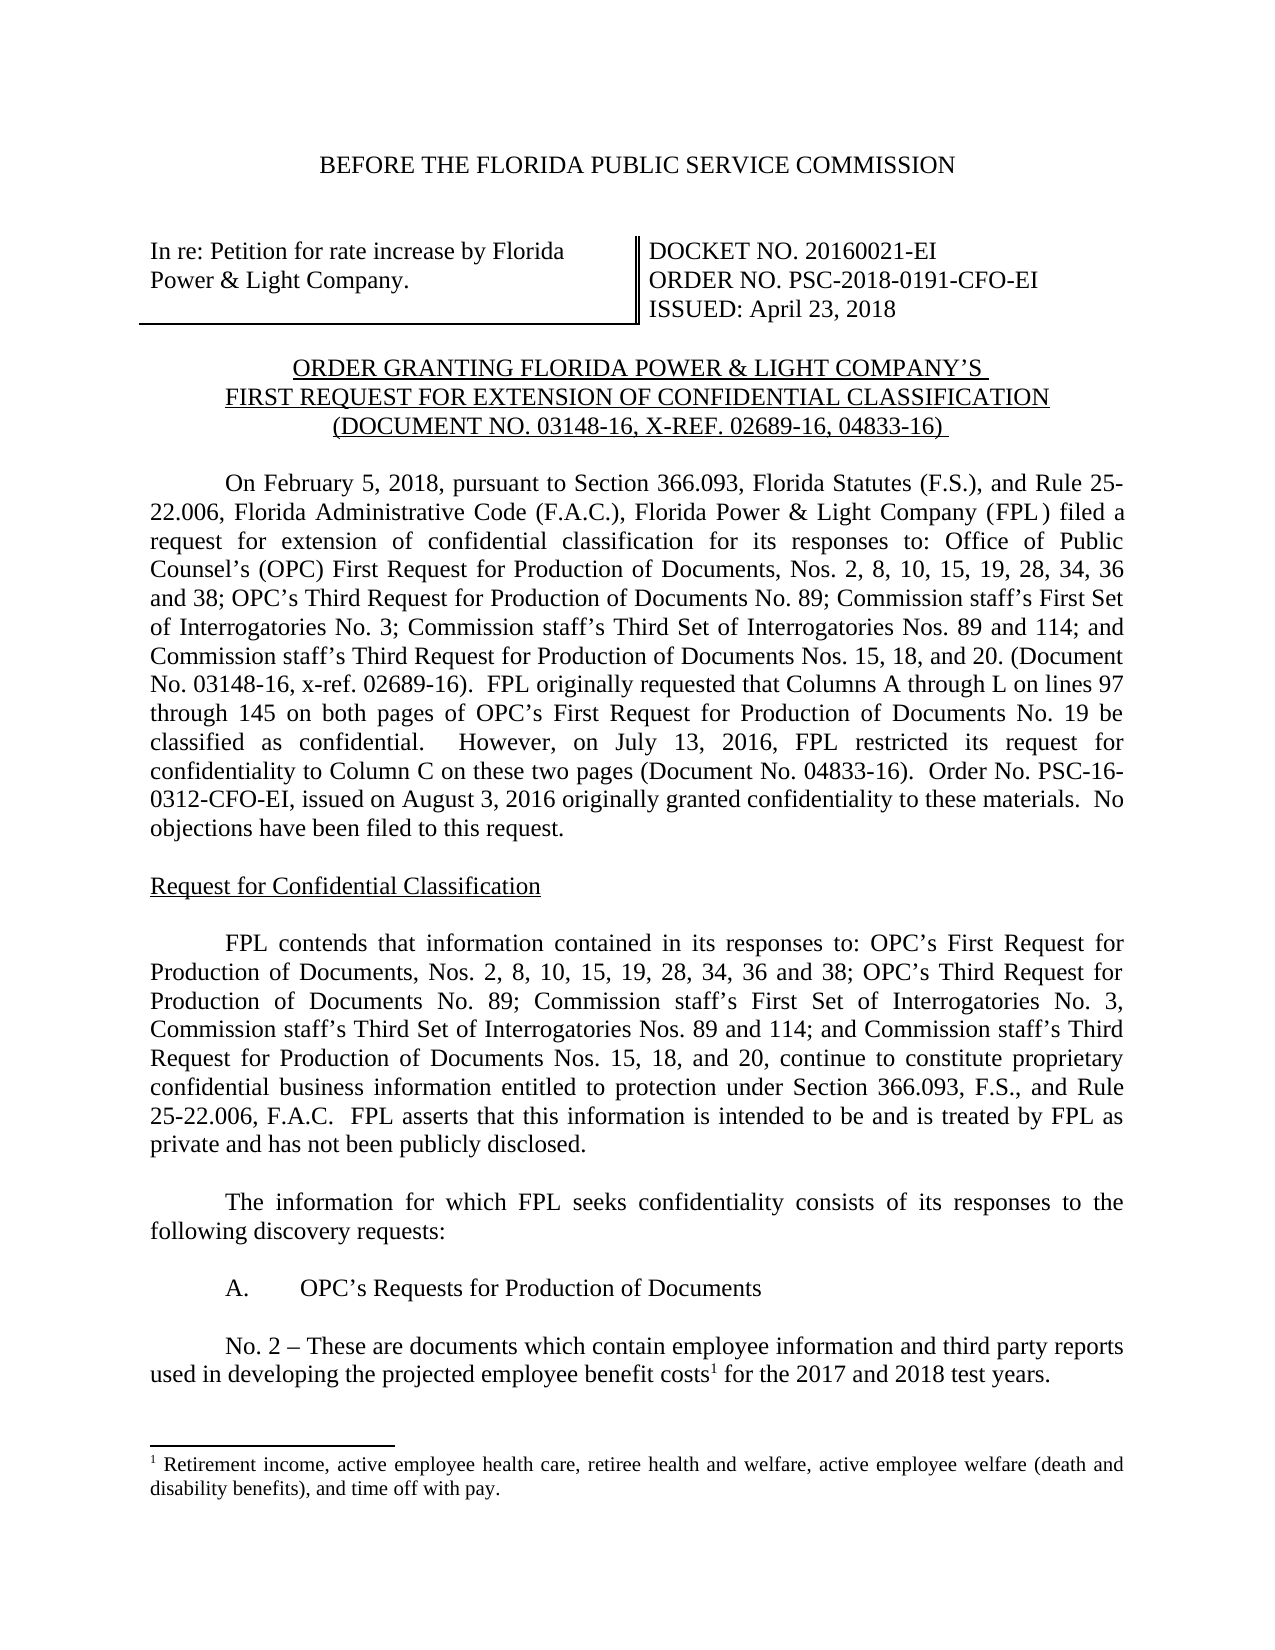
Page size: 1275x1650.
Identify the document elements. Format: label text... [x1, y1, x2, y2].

text FPL contends that information contained in its responses to: OPC’s First Request for Production of Documents, Nos. 2, 8, 10, 15, 19, 28, 34, 36 and 38; OPC’s Third Request for Production of Documents No. 89; Commission staff’s First Set of Interrogatories No. 3, Commission staff’s Third Set of Interrogatories Nos. 89 and 114; and Commission staff’s Third Request for Production of Documents Nos. 15, 18, and 20, continue to constitute proprietary confidential business information entitled to protection under Section 366.093, F.S., and Rule 25-22.006, F.A.C. FPL asserts that this information is intended to be and is treated by FPL as private and has not been publicly disclosed. [150, 928, 1125, 1158]
table_header DOCKET NO. 20160021-EI ORDER NO. PSC-2018-0191-CFO-EI ISSUED: April 23, 2018 [640, 236, 1136, 322]
table_header In re: Petition for rate increase by Florida Power & Light Company. [139, 236, 635, 322]
subtitle BEFORE THE FLORIDA PUBLIC SERVICE COMMISSION [150, 150, 1125, 179]
text On February 5, 2018, pursuant to Section 366.093, Florida Statutes (F.S.), and Rule 25-22.006, Florida Administrative Code (F.A.C.), Florida Power & Light Company (FPL ) filed a request for extension of confidential classification for its responses to: Office of Public Counsel’s (OPC) First Request for Production of Documents, Nos. 2, 8, 10, 15, 19, 28, 34, 36 and 38; OPC’s Third Request for Production of Documents No. 89; Commission staff’s First Set of Interrogatories No. 3; Commission staff’s Third Set of Interrogatories Nos. 89 and 114; and Commission staff’s Third Request for Production of Documents Nos. 15, 18, and 20. (Document No. 03148-16, x-ref. 02689-16). FPL originally requested that Columns A through L on lines 97 through 145 on both pages of OPC’s First Request for Production of Documents No. 19 be classified as confidential. However, on July 13, 2016, FPL restricted its request for confidentiality to Column C on these two pages (Document No. 04833-16). Order No. PSC-16-0312-CFO-EI, issued on August 3, 2016 originally granted confidentiality to these materials. No objections have been filed to this request. [150, 468, 1125, 842]
text ORDER GRANTING FLORIDA POWER & LIGHT COMPANY’S [150, 353, 1125, 382]
text The information for which FPL seeks confidentiality consists of its responses to the following discovery requests: [150, 1187, 1125, 1244]
text Request for Confidential Classification [150, 871, 1125, 899]
text No. 2 – These are documents which contain employee information and third party reports used in developing the projected employee benefit costs for the 2017 and 2018 test years. [150, 1331, 1125, 1388]
text A. OPC’s Requests for Production of Documents [150, 1273, 1125, 1302]
text (DOCUMENT NO. 03148-16, X-REF. 02689-16, 04833-16) [150, 411, 1125, 439]
text FIRST REQUEST FOR EXTENSION OF CONFIDENTIAL CLASSIFICATION [150, 382, 1125, 411]
